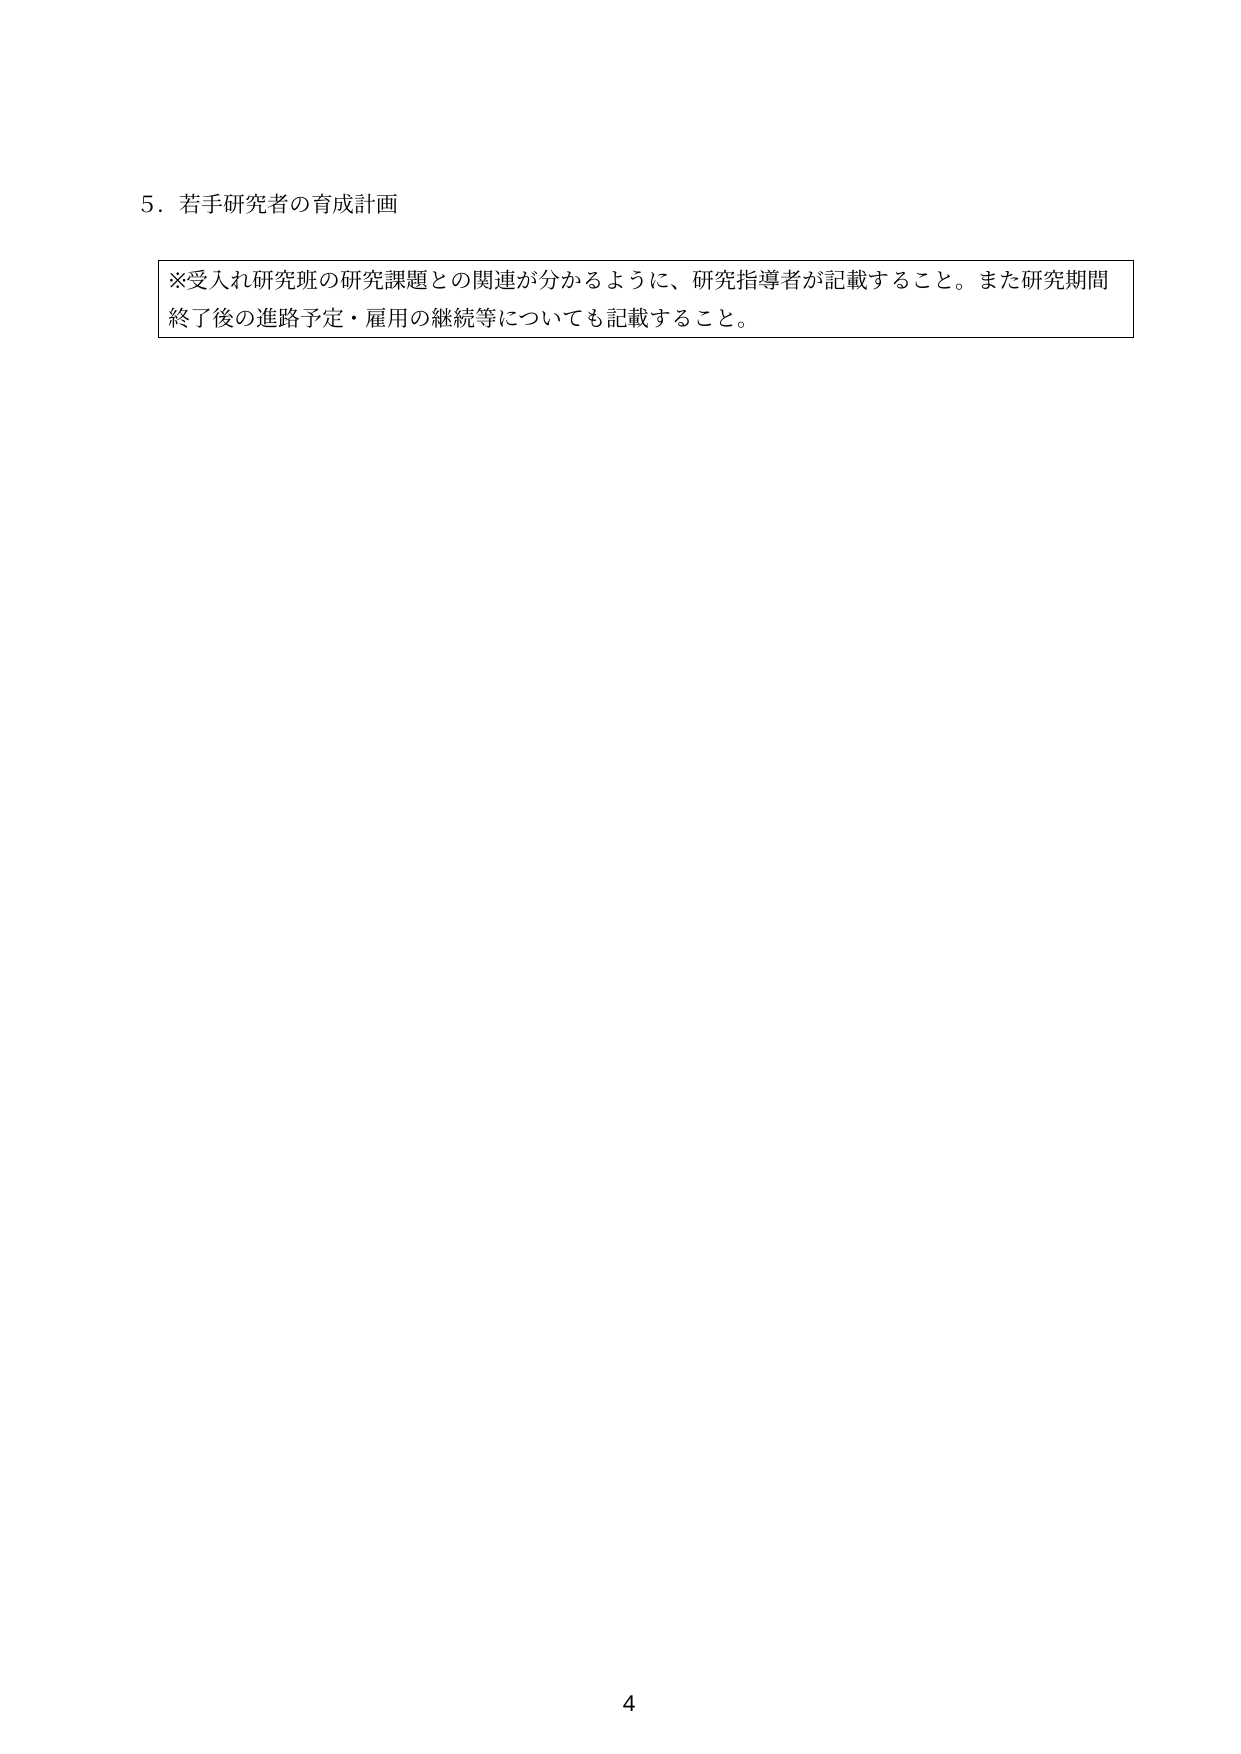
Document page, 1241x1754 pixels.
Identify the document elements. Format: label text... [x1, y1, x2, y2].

table_header ※受入れ研究班の研究課題との関連が分かるように、研究指導者が記載すること。また研究期間終了後の進路予定・雇用の継続等についても記載すること。 [159, 261, 1133, 337]
text ５．若手研究者の育成計画 [136, 184, 1122, 222]
